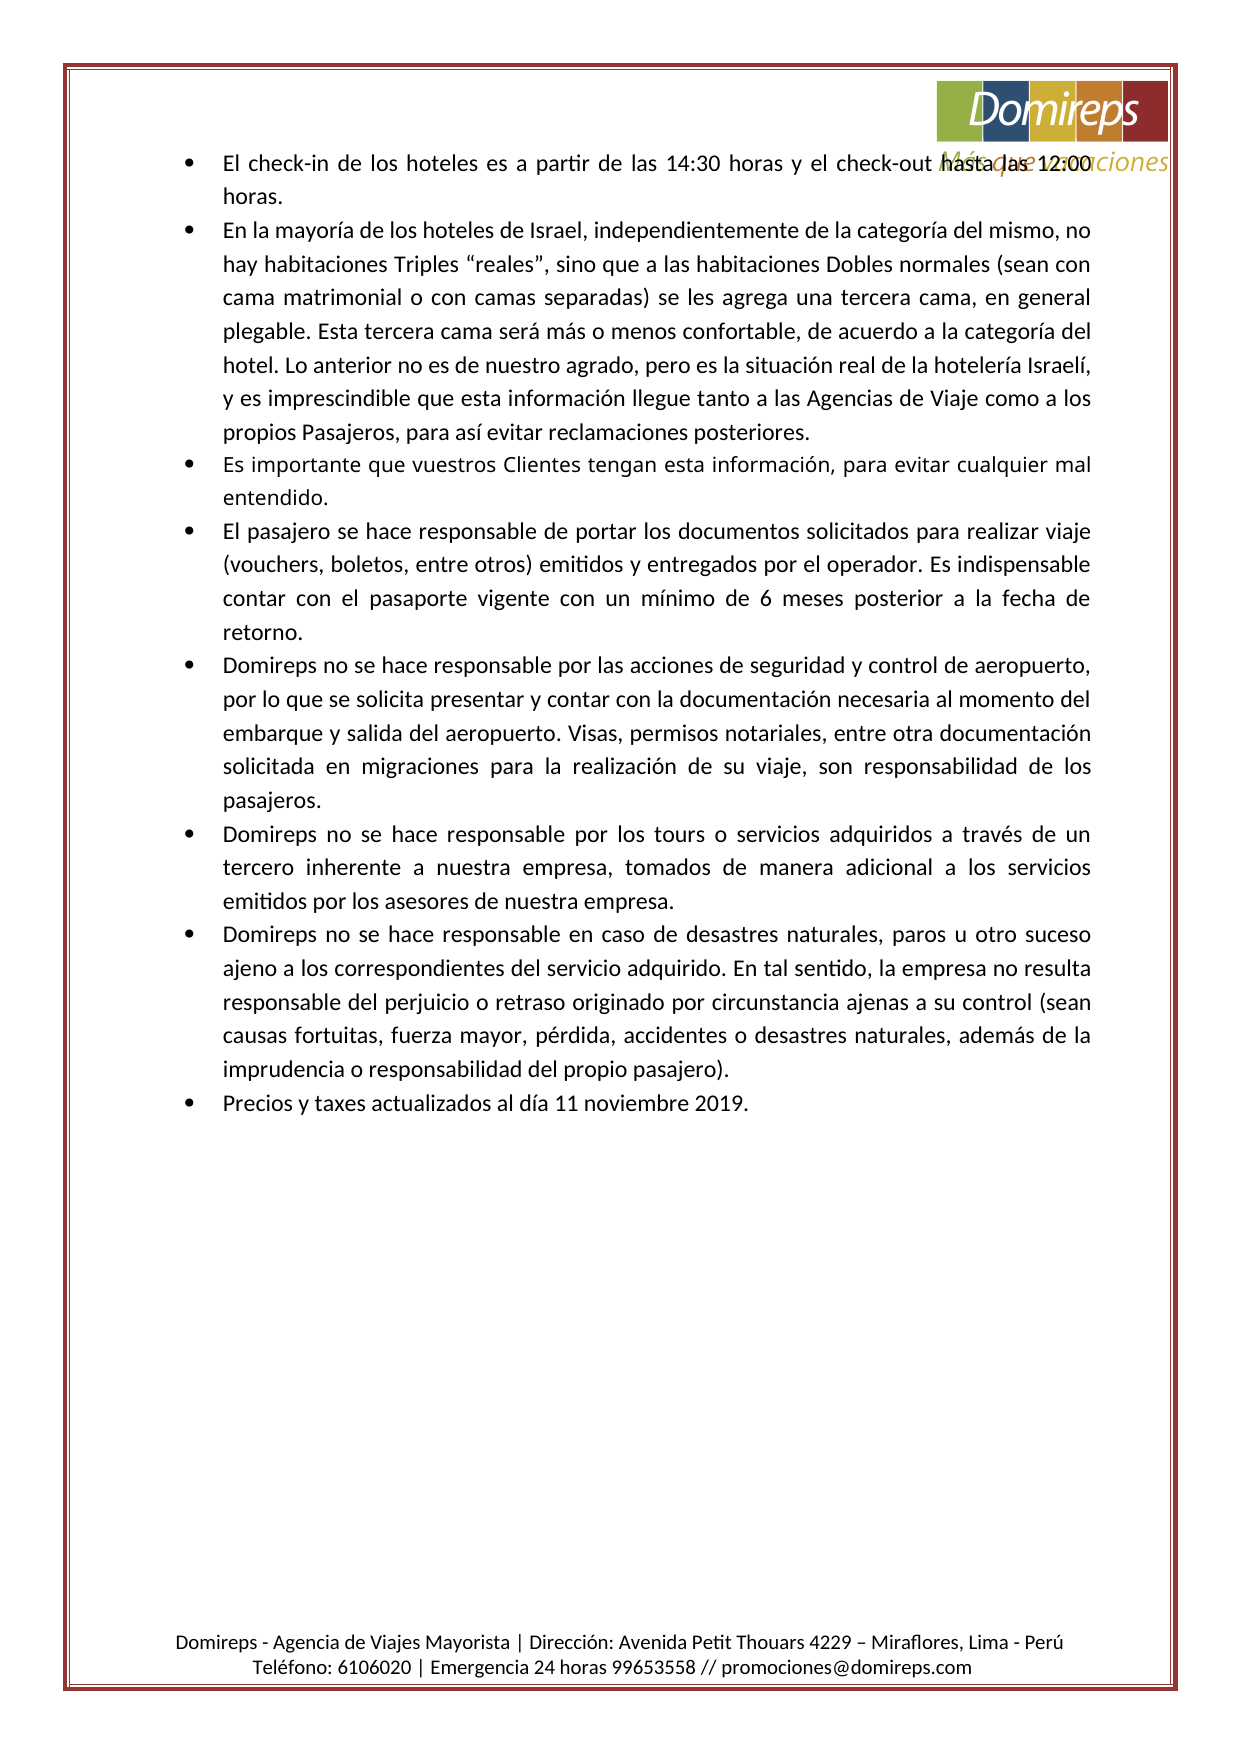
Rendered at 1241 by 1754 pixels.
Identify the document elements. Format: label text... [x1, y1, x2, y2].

list Domireps no se hace responsable en caso de desastres naturales, paros u otro suceso ajeno a los correspondientes del servicio adquirido. En tal sentido, la empresa no resulta responsable del perjuicio o retraso originado por circunstancia ajenas a su control (sean causas fortuitas, fuerza mayor, pérdida, accidentes o desastres naturales, además de la imprudencia o responsabilidad del propio pasajero). [185, 919, 1092, 1083]
list Domireps no se hace responsable por los tours o servicios adquiridos a través de un tercero inherente a nuestra empresa, tomados de manera adicional a los servicios emitidos por los asesores de nuestra empresa. [185, 819, 1092, 915]
list Domireps no se hace responsable por las acciones de seguridad y control de aeropuerto, por lo que se solicita presentar y contar con la documentación necesaria al momento del embarque y salida del aeropuerto. Visas, permisos notariales, entre otra documentación solicitada en migraciones para la realización de su viaje, son responsabilidad de los pasajeros. [185, 650, 1092, 814]
list El check-in de los hoteles es a partir de las 14:30 horas y el check-out hasta las 12:00 horas. [185, 148, 1092, 211]
list Es importante que vuestros Clientes tengan esta información, para evitar cualquier mal entendido. [185, 451, 1092, 512]
list Precios y taxes actualizados al día 11 noviembre 2019. [185, 1088, 1092, 1117]
list En la mayoría de los hoteles de Israel, independientemente de la categoría del mismo, no hay habitaciones Triples “reales”, sino que a las habitaciones Dobles normales (sean con cama matrimonial o con camas separadas) se les agrega una tercera cama, en general plegable. Esta tercera cama será más o menos confortable, de acuerdo a la categoría del hotel. Lo anterior no es de nuestro agrado, pero es la situación real de la hotelería Israelí, y es imprescindible que esta información llegue tanto a las Agencias de Viaje como a los propios Pasajeros, para así evitar reclamaciones posteriores. [185, 215, 1092, 446]
list El pasajero se hace responsable de portar los documentos solicitados para realizar viaje (vouchers, boletos, entre otros) emitidos y entregados por el operador. Es indispensable contar con el pasaporte vigente con un mínimo de 6 meses posterior a la fecha de retorno. [185, 516, 1092, 646]
picture [932, 78, 1170, 180]
